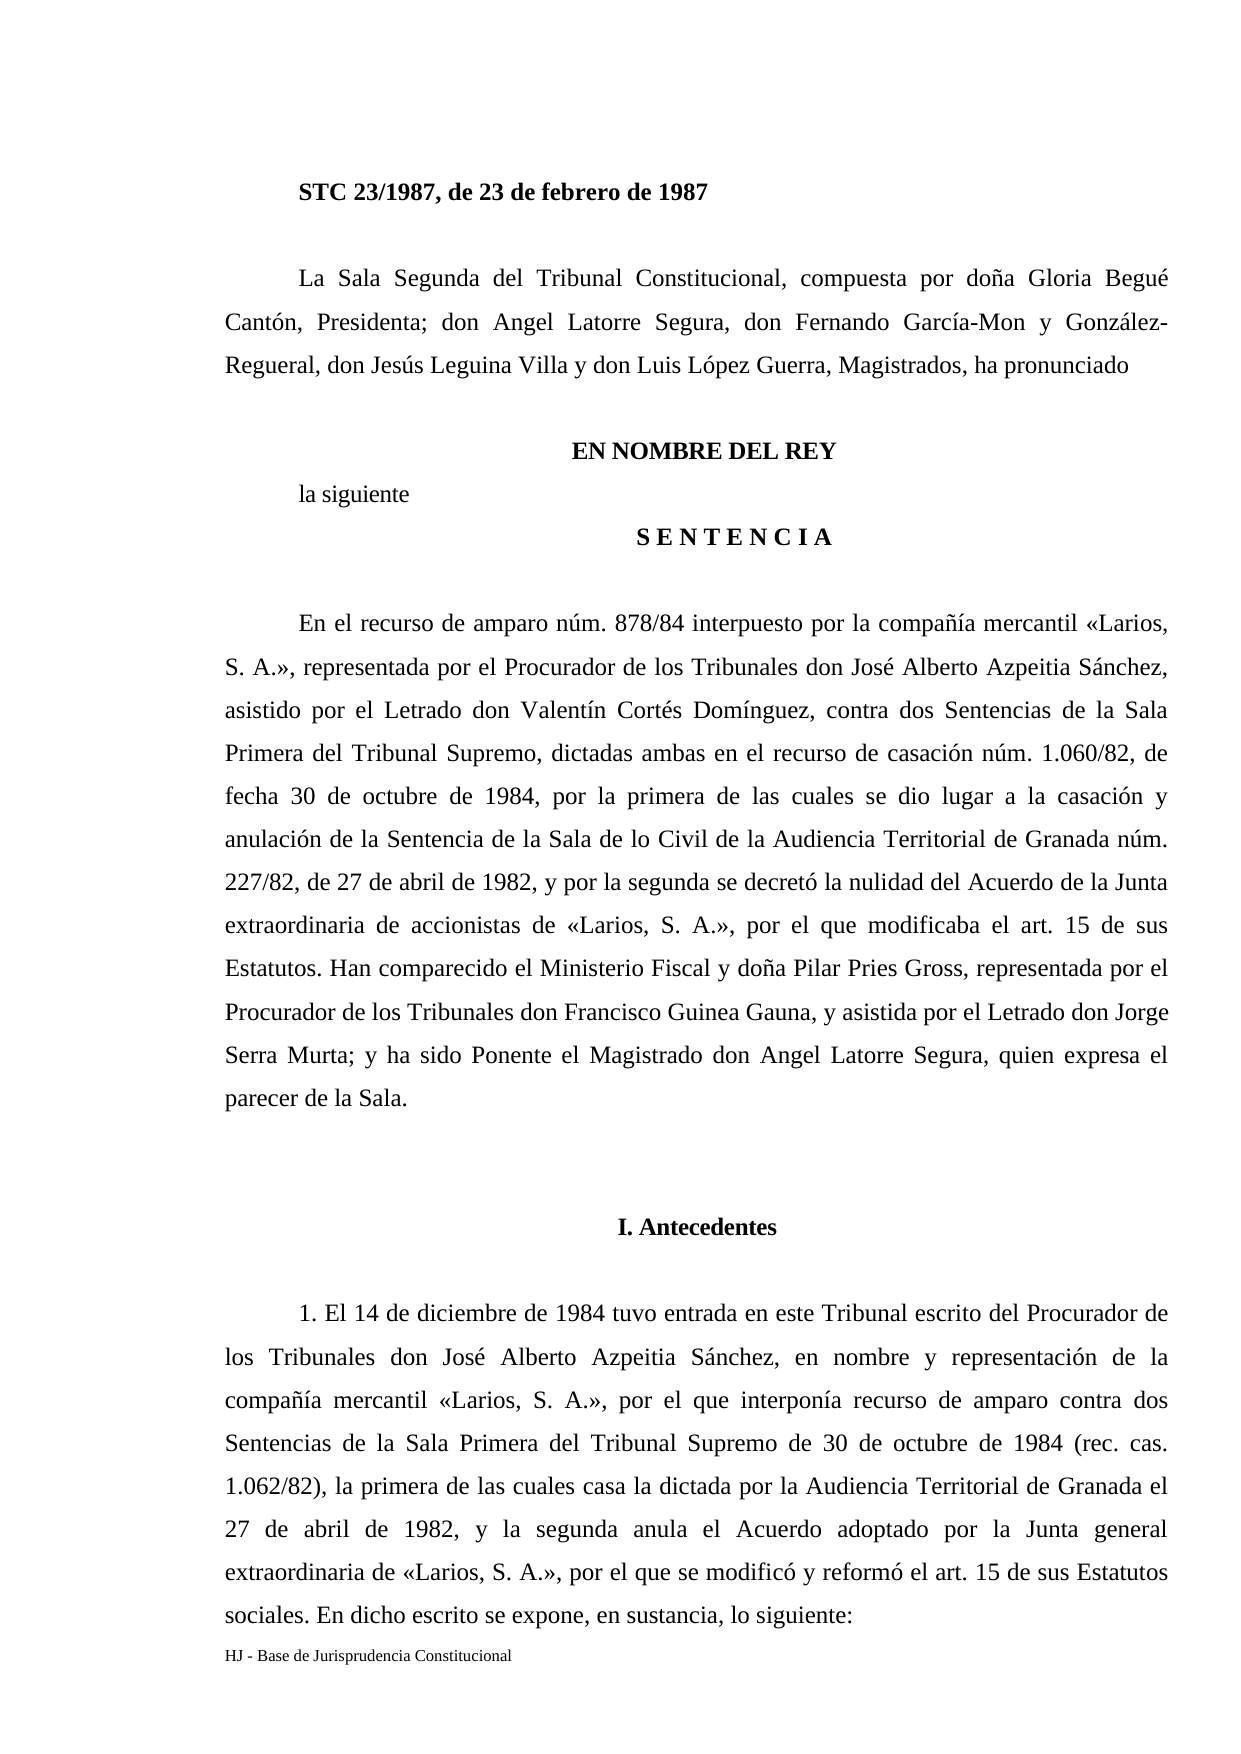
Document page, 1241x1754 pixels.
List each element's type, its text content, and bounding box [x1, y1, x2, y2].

text La Sala Segunda del Tribunal Constitucional, compuesta por doña Gloria Begué Cantón, Presidenta; don Angel Latorre Segura, don Fernando García-Mon y González-Regueral, don Jesús Leguina Villa y don Luis López Guerra, Magistrados, ha pronunciado [224, 263, 1169, 378]
text STC 23/1987, de 23 de febrero de 1987 [224, 177, 1169, 206]
text la siguiente [224, 479, 1110, 508]
text I. Antecedentes [224, 1212, 1169, 1241]
text S E N T E N C I A [224, 522, 1169, 551]
text EN NOMBRE DEL REY [224, 436, 1110, 465]
text En el recurso de amparo núm. 878/84 interpuesto por la compañía mercantil «Larios, S. A.», representada por el Procurador de los Tribunales don José Alberto Azpeitia Sánchez, asistido por el Letrado don Valentín Cortés Domínguez, contra dos Sentencias de la Sala Primera del Tribunal Supremo, dictadas ambas en el recurso de casación núm. 1.060/82, de fecha 30 de octubre de 1984, por la primera de las cuales se dio lugar a la casación y anulación de la Sentencia de la Sala de lo Civil de la Audiencia Territorial de Granada núm. 227/82, de 27 de abril de 1982, y por la segunda se decretó la nulidad del Acuerdo de la Junta extraordinaria de accionistas de «Larios, S. A.», por el que modificaba el art. 15 de sus Estatutos. Han comparecido el Ministerio Fiscal y doña Pilar Pries Gross, representada por el Procurador de los Tribunales don Francisco Guinea Gauna, y asistida por el Letrado don Jorge Serra Murta; y ha sido Ponente el Magistrado don Angel Latorre Segura, quien expresa el parecer de la Sala. [224, 608, 1169, 1112]
text 1. El 14 de diciembre de 1984 tuvo entrada en este Tribunal escrito del Procurador de los Tribunales don José Alberto Azpeitia Sánchez, en nombre y representación de la compañía mercantil «Larios, S. A.», por el que interponía recurso de amparo contra dos Sentencias de la Sala Primera del Tribunal Supremo de 30 de octubre de 1984 (rec. cas. 1.062/82), la primera de las cuales casa la dictada por la Audiencia Territorial de Granada el 27 de abril de 1982, y la segunda anula el Acuerdo adoptado por la Junta general extraordinaria de «Larios, S. A.», por el que se modificó y reformó el art. 15 de sus Estatutos sociales. En dicho escrito se expone, en sustancia, lo siguiente: [224, 1298, 1169, 1629]
